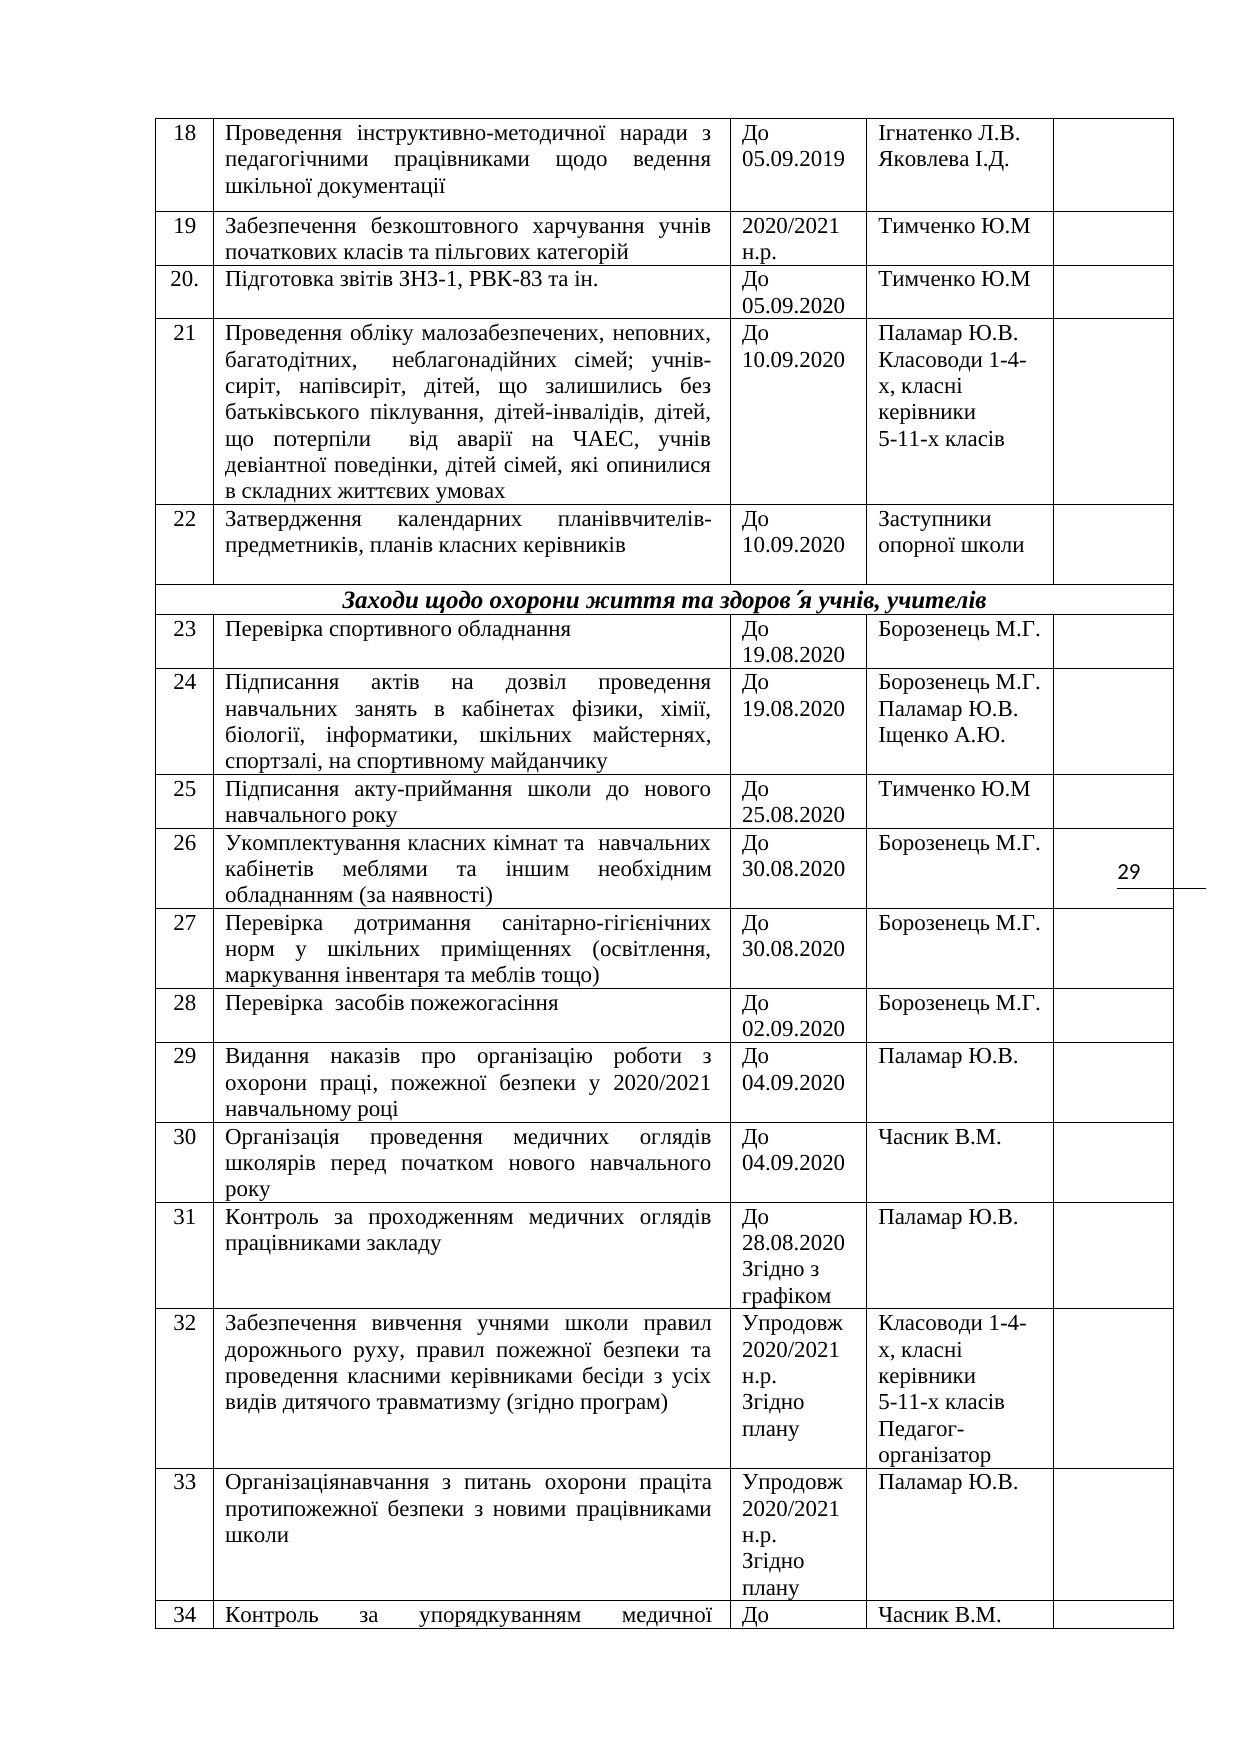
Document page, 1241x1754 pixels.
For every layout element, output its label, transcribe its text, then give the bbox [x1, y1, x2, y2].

table_cell Заступники опорної школи [867, 505, 1053, 584]
table_cell До 19.08.2020 [731, 615, 866, 667]
table_cell Підписання актів на дозвіл проведення навчальних занять в кабінетах фізики, хімії, біології, інформатики, шкільних майстернях, спортзалі, на спортивному майданчику [214, 669, 730, 774]
table_cell Борозенець М.Г. [867, 615, 1053, 667]
table_cell Паламар Ю.В. Класоводи 1-4-х, класні керівники 5-11-х класів [867, 319, 1053, 504]
table_cell [1054, 909, 1173, 988]
table_cell [1054, 1043, 1173, 1122]
table_cell [1054, 212, 1173, 264]
table_cell Паламар Ю.В. [867, 1203, 1053, 1308]
table_cell [1054, 1309, 1173, 1467]
table_cell [1054, 669, 1173, 774]
table_cell 20. [156, 266, 213, 318]
table_cell [1054, 1203, 1173, 1308]
table_cell Організаціянавчання з питань охорони праціта протипожежної безпеки з новими працівниками школи [214, 1469, 730, 1600]
table_cell До 25.08.2020 [731, 775, 866, 828]
table_cell [1054, 319, 1173, 504]
table_cell [1054, 1601, 1173, 1628]
table_cell 28 [156, 989, 213, 1042]
table_cell До 05.09.2020 [731, 266, 866, 318]
table_cell До 05.09.2019 [731, 119, 866, 211]
table_cell Часник В.М. [867, 1601, 1053, 1628]
table_cell До 02.09.2020 [731, 989, 866, 1042]
table_cell 2020/2021 н.р. [731, 212, 866, 264]
table_cell Класоводи 1-4-х, класні керівники 5-11-х класів Педагог-організатор [867, 1309, 1053, 1467]
table_cell Підписання акту-приймання школи до нового навчального року [214, 775, 730, 828]
table_cell Контроль за проходженням медичних оглядів працівниками закладу [214, 1203, 730, 1308]
table_cell Проведення обліку малозабезпечених, неповних, багатодітних, неблагонадійних сімей; учнів-сиріт, напівсиріт, дітей, що залишились без батьківського піклування, дітей-інвалідів, дітей, що потерпіли від аварії на ЧАЕС, учнів девіантної поведінки, дітей сімей, які опинилися в складних життєвих умовах [214, 319, 730, 504]
table_cell Упродовж 2020/2021 н.р. Згідно плану [731, 1309, 866, 1467]
table_cell [1054, 615, 1173, 667]
table_cell Заходи щодо охорони життя та здоровя учнів, учителів [156, 585, 1173, 614]
table_cell 19 [156, 212, 213, 264]
table_cell Організація проведення медичних оглядів школярів перед початком нового навчального року [214, 1123, 730, 1202]
table_cell Часник В.М. [867, 1123, 1053, 1202]
table_cell Тимченко Ю.М [867, 212, 1053, 264]
table_cell 22 [156, 505, 213, 584]
table_cell 23 [156, 615, 213, 667]
table_cell Затвердження календарних планіввчителів-предметників, планів класних керівників [214, 505, 730, 584]
table_cell Забезпечення безкоштовного харчування учнів початкових класів та пільгових категорій [214, 212, 730, 264]
table_cell До 02.09.2020 [731, 1601, 866, 1628]
table_cell Перевірка спортивного обладнання [214, 615, 730, 667]
table_cell До 19.08.2020 [731, 669, 866, 774]
table_cell [1054, 989, 1173, 1042]
table_cell Видання наказів про організацію роботи з охорони праці, пожежної безпеки у 2020/2021 навчальному році [214, 1043, 730, 1122]
table_cell 34 [156, 1601, 213, 1628]
table_cell Паламар Ю.В. [867, 1043, 1053, 1122]
table_cell Забезпечення вивчення учнями школи правил дорожнього руху, правил пожежної безпеки та проведення класними керівниками бесіди з усіх видів дитячого травматизму (згідно програм) [214, 1309, 730, 1467]
table_cell Борозенець М.Г. [867, 829, 1053, 908]
table_cell 29 [156, 1043, 213, 1122]
table_cell Укомплектування класних кімнат та навчальних кабінетів меблями та іншим необхідним обладнанням (за наявності) [214, 829, 730, 908]
table_cell Перевірка дотримання санітарно-гігієнічних норм у шкільних приміщеннях (освітлення, маркування інвентаря та меблів тощо) [214, 909, 730, 988]
table_cell [1054, 775, 1173, 828]
table_cell [1054, 1469, 1173, 1600]
table_cell Тимченко Ю.М [867, 775, 1053, 828]
table_cell 26 [156, 829, 213, 908]
table_cell [1054, 505, 1173, 584]
table_cell До 10.09.2020 [731, 319, 866, 504]
table_cell Борозенець М.Г. [867, 909, 1053, 988]
table_cell Борозенець М.Г. Паламар Ю.В. Іщенко А.Ю. [867, 669, 1053, 774]
table_cell Упродовж 2020/2021 н.р. Згідно плану [731, 1469, 866, 1600]
table_cell До 10.09.2020 [731, 505, 866, 584]
table_cell 25 [156, 775, 213, 828]
table_cell До 04.09.2020 [731, 1123, 866, 1202]
table_cell 24 [156, 669, 213, 774]
table_cell 30 [156, 1123, 213, 1202]
table_cell [1054, 829, 1173, 908]
table_cell До 28.08.2020 Згідно з графіком [731, 1203, 866, 1308]
table_cell Борозенець М.Г. [867, 989, 1053, 1042]
table_cell До 04.09.2020 [731, 1043, 866, 1122]
table_cell Проведення інструктивно-методичної наради з педагогічними працівниками щодо ведення шкільної документації [214, 119, 730, 211]
table_cell Підготовка звітів ЗНЗ-1, РВК-83 та ін. [214, 266, 730, 318]
table_cell Паламар Ю.В. [867, 1469, 1053, 1600]
table_cell Тимченко Ю.М [867, 266, 1053, 318]
table_cell 18 [156, 119, 213, 211]
table_cell 32 [156, 1309, 213, 1467]
table_cell 27 [156, 909, 213, 988]
table_cell До 30.08.2020 [731, 909, 866, 988]
table_cell 21 [156, 319, 213, 504]
table_cell Ігнатенко Л.В. Яковлева І.Д. [867, 119, 1053, 211]
table_cell [1054, 119, 1173, 211]
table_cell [214, 1601, 730, 1628]
table_cell Перевірка засобів пожежогасіння [214, 989, 730, 1042]
table_cell 33 [156, 1469, 213, 1600]
table_cell [1054, 266, 1173, 318]
table_cell 31 [156, 1203, 213, 1308]
table_cell [1054, 1123, 1173, 1202]
table_cell До30.08.2020 [731, 829, 866, 908]
